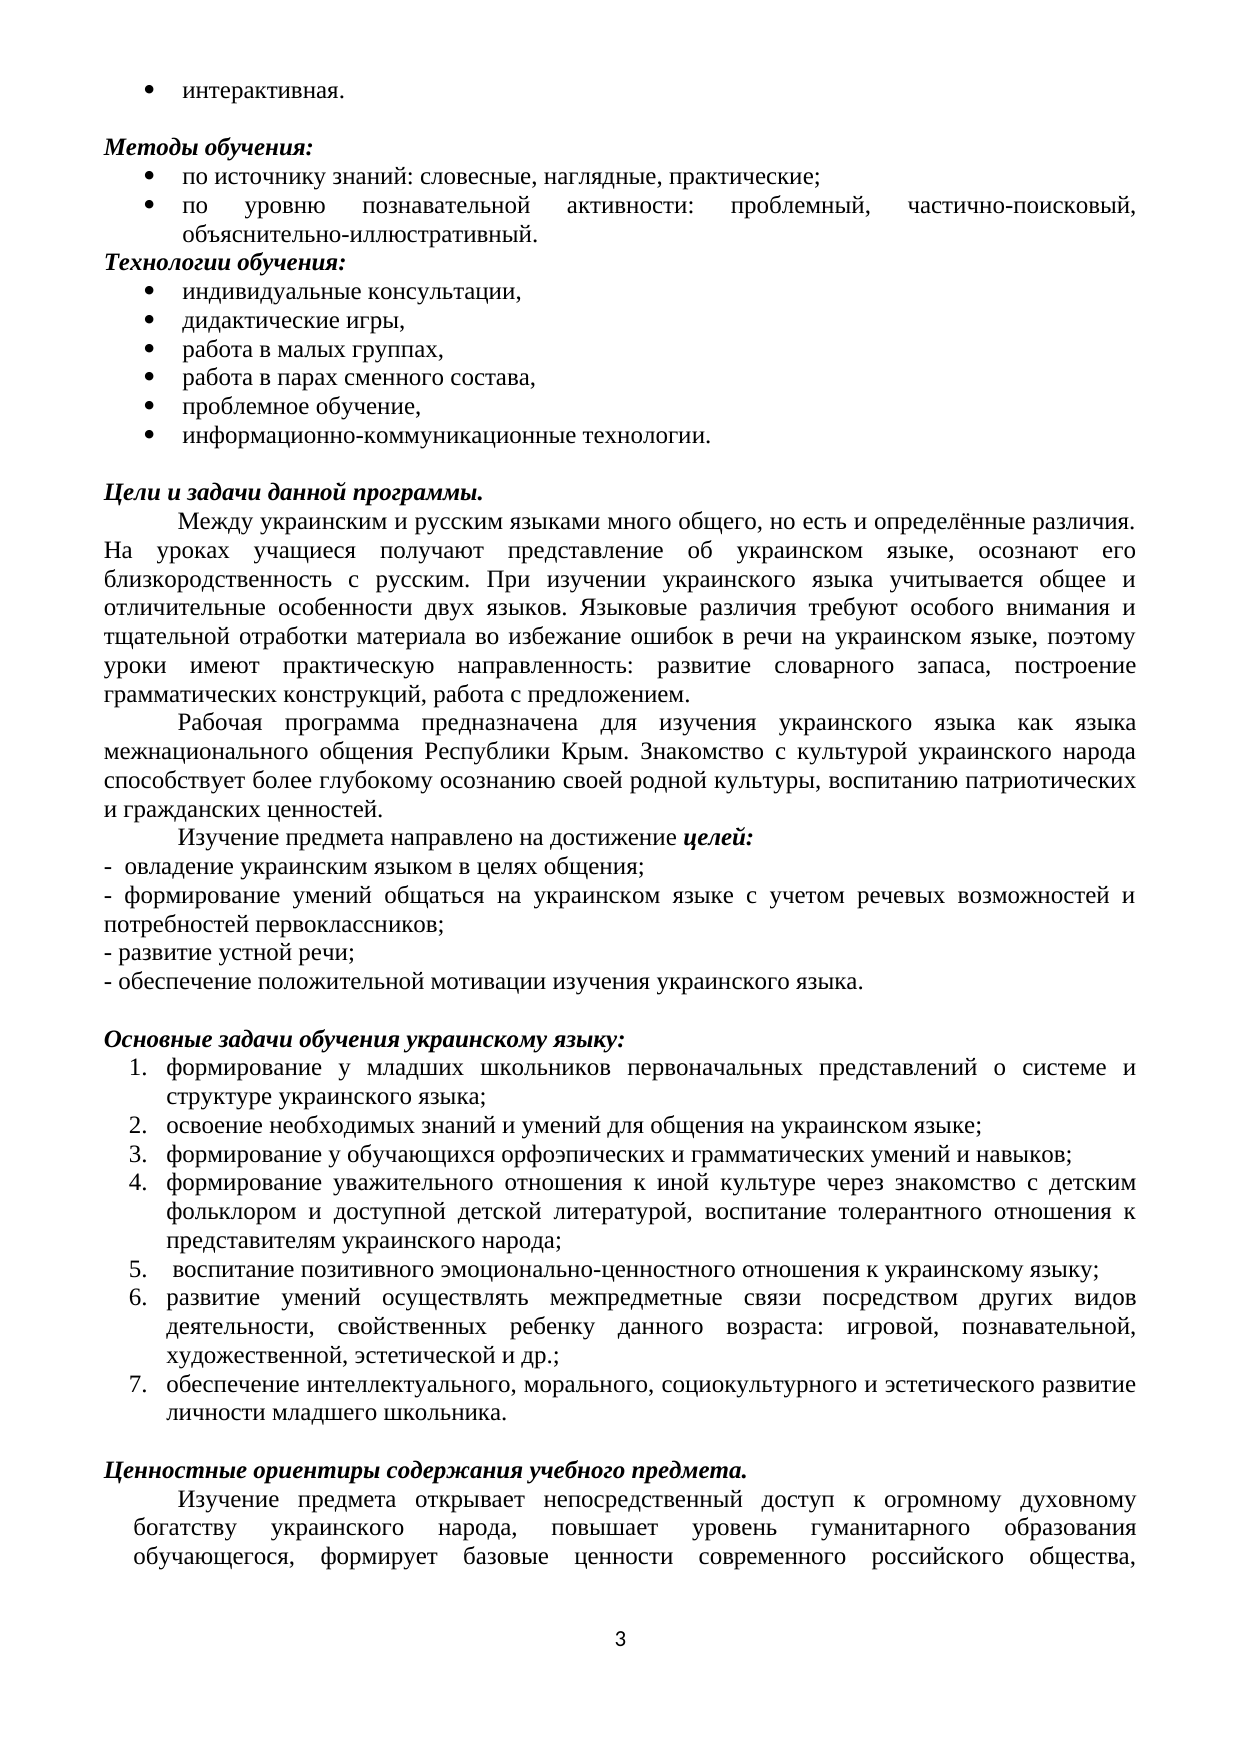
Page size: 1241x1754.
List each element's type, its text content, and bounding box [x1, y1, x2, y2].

list работа в малых группах, [145, 334, 1137, 362]
list воспитание позитивного эмоционально-ценностного отношения к украинскому языку; [128, 1254, 1137, 1282]
text Ценностные ориентиры содержания учебного предмета. [103, 1455, 1137, 1484]
text Технологии обучения: [103, 247, 1137, 276]
list по уровню познавательной активности: проблемный, частично-поисковый, объяснительно-иллюстративный. [145, 190, 1137, 247]
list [133, 1484, 1137, 1570]
text - развитие устной речи; [103, 937, 1137, 966]
list индивидуальные консультации, [145, 276, 1137, 305]
list дидактические игры, [145, 305, 1137, 334]
list проблемное обучение, [145, 391, 1137, 420]
list интерактивная. [145, 75, 1137, 104]
text - обеспечение положительной мотивации изучения украинского языка. [103, 966, 1137, 995]
list освоение необходимых знаний и умений для общения на украинском языке; [128, 1110, 1137, 1139]
list формирование уважительного отношения к иной культуре через знакомство с детским фольклором и доступной детской литературой, воспитание толерантного отношения к представителям украинского народа; [128, 1167, 1137, 1254]
text Цели и задачи данной программы. [103, 477, 1137, 506]
list развитие умений осуществлять межпредметные связи посредством других видов деятельности, свойственных ребенку данного возраста: игровой, познавательной, художественной, эстетической и др.; [128, 1282, 1137, 1369]
list работа в парах сменного состава, [145, 362, 1137, 391]
text Между украинским и русским языками много общего, но есть и определённые различия. На уроках учащиеся получают представление об украинском языке, осознают его близкородственность с русским. При изучении украинского языка учитывается общее и отличительные особенности двух языков. Языковые различия требуют особого внимания и тщательной отработки материала во избежание ошибок в речи на украинском языке, поэтому уроки имеют практическую направленность: развитие словарного запаса, построение грамматических конструкций, работа с предложением. [103, 506, 1137, 707]
text Изучение предмета направлено на достижение целей: [103, 822, 1137, 851]
text - овладение украинским языком в целях общения; [103, 851, 1137, 880]
list формирование у обучающихся орфоэпических и грамматических умений и навыков; [128, 1139, 1137, 1167]
list формирование у младших школьников первоначальных представлений о системе и структуре украинского языка; [128, 1052, 1137, 1110]
text Методы обучения: [103, 132, 1137, 161]
list обеспечение интеллектуального, морального, социокультурного и эстетического развитие личности младшего школьника. [128, 1369, 1137, 1426]
text Основные задачи обучения украинскому языку: [103, 1024, 1137, 1052]
list информационно-коммуникационные технологии. [145, 420, 1137, 449]
text - формирование умений общаться на украинском языке с учетом речевых возможностей и потребностей первоклассников; [103, 880, 1137, 937]
text Рабочая программа предназначена для изучения украинского языка как языка межнационального общения Республики Крым. Знакомство с культурой украинского народа способствует более глубокому осознанию своей родной культуры, воспитанию патриотических и гражданских ценностей. [103, 707, 1137, 822]
list по источнику знаний: словесные, наглядные, практические; [145, 161, 1137, 190]
